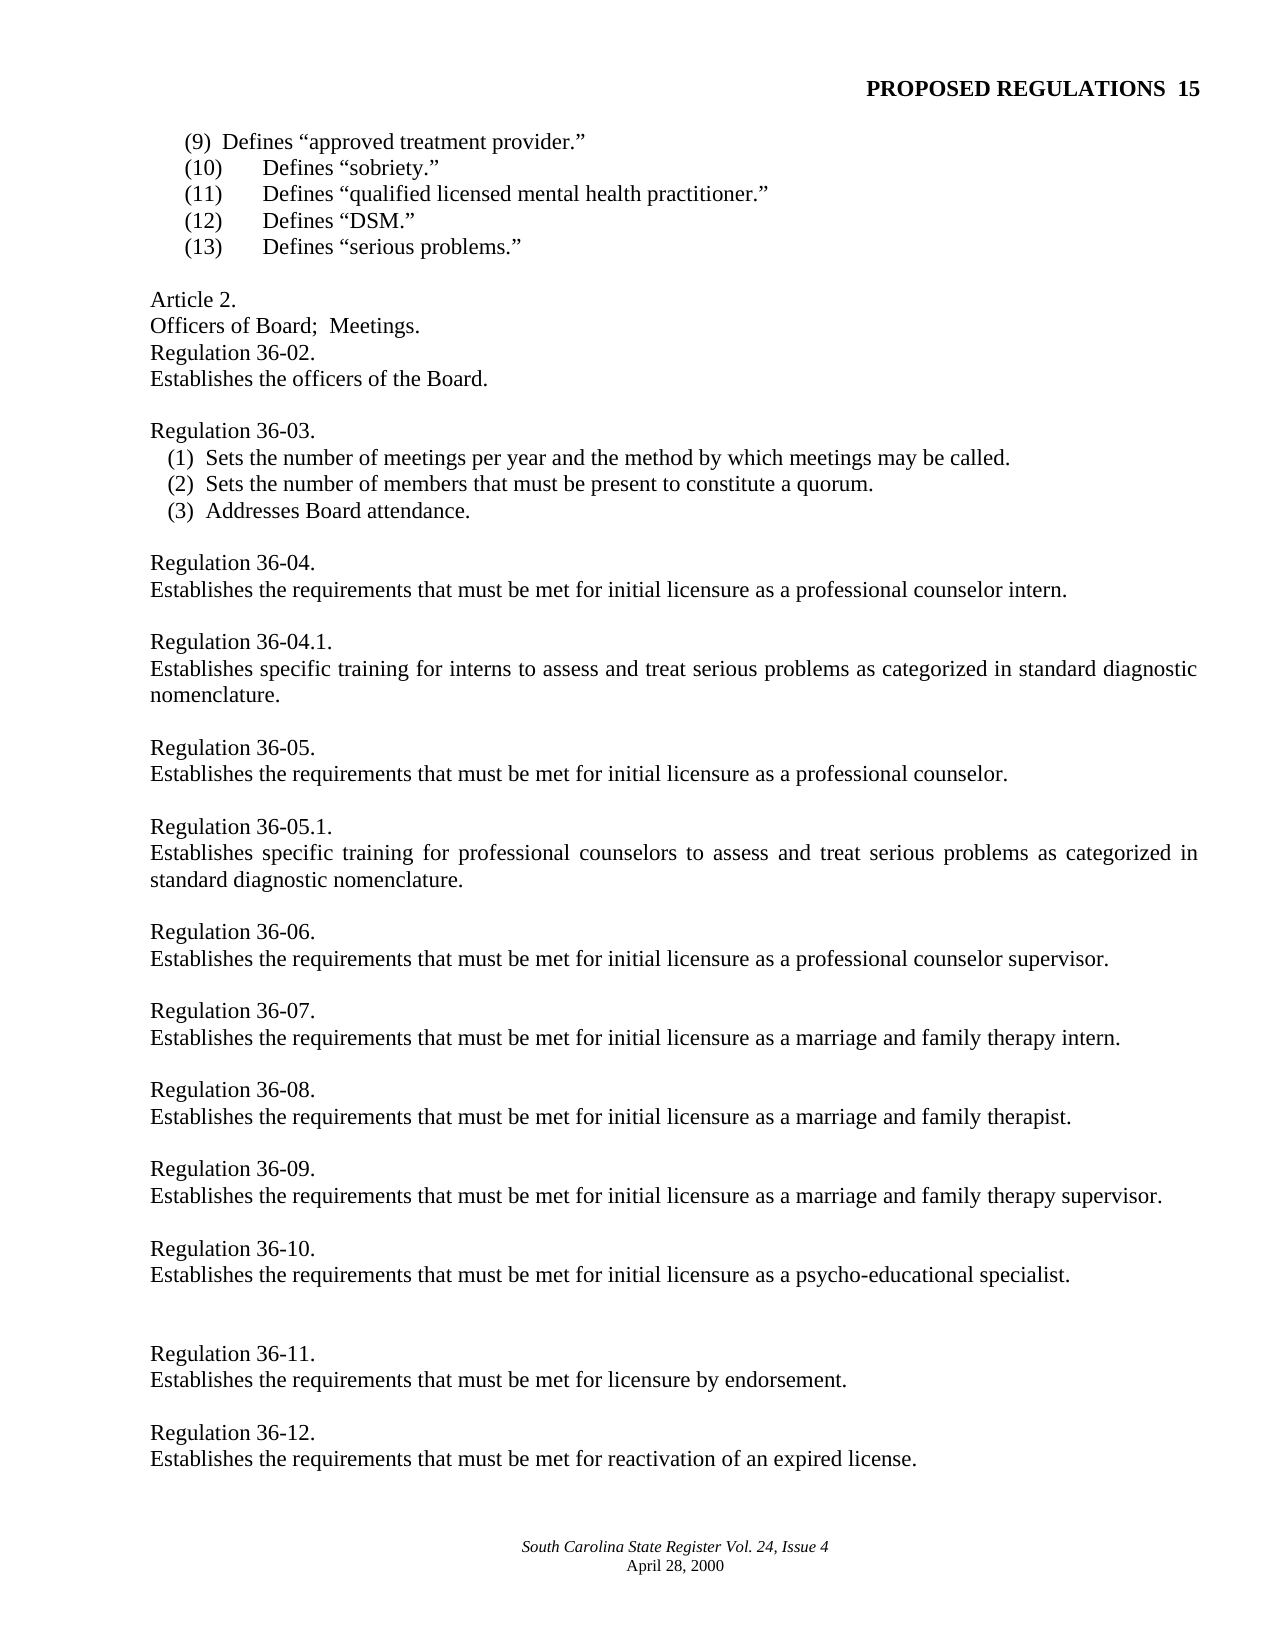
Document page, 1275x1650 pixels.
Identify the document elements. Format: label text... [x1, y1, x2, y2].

text Establishes the requirements that must be met for initial licensure as a marriage and family therapy intern. [150, 1024, 1200, 1050]
text Regulation 36-03. [150, 418, 1200, 444]
text Regulation 36-05. [150, 734, 1200, 760]
text Officers of Board; Meetings. [150, 312, 1200, 338]
list Defines “qualified licensed mental health practitioner.” [184, 180, 1200, 207]
text Regulation 36-04. [150, 549, 1200, 576]
text Establishes the requirements that must be met for initial licensure as a psycho-educational specialist. [150, 1261, 1200, 1287]
text Establishes the requirements that must be met for initial licensure as a marriage and family therapist. [150, 1103, 1200, 1129]
text Regulation 36-12. [150, 1419, 1200, 1445]
text Establishes the officers of the Board. [150, 365, 1200, 391]
list Defines “serious problems.” [184, 233, 1200, 259]
list Defines “approved treatment provider.” [184, 128, 1200, 154]
text Establishes the requirements that must be met for initial licensure as a professional counselor supervisor. [150, 945, 1200, 971]
text Regulation 36-10. [150, 1234, 1200, 1261]
text Establishes the requirements that must be met for reactivation of an expired license. [150, 1445, 1200, 1472]
text Establishes the requirements that must be met for initial licensure as a marriage and family therapy supervisor. [150, 1182, 1200, 1208]
text (1) Sets the number of meetings per year and the method by which meetings may be called. [150, 444, 1200, 470]
text Establishes specific training for professional counselors to assess and treat serious problems as categorized in standard diagnostic nomenclature. [150, 839, 1200, 892]
text Regulation 36-07. [150, 997, 1200, 1024]
text Regulation 36-05.1. [150, 813, 1200, 839]
list Defines “DSM.” [184, 207, 1200, 233]
text Regulation 36-08. [150, 1076, 1200, 1103]
text Regulation 36-06. [150, 918, 1200, 945]
list Defines “sobriety.” [184, 154, 1200, 180]
text Regulation 36-04.1. [150, 628, 1200, 655]
text Establishes the requirements that must be met for initial licensure as a professional counselor. [150, 760, 1200, 787]
text Establishes the requirements that must be met for licensure by endorsement. [150, 1366, 1200, 1393]
text Establishes the requirements that must be met for initial licensure as a professional counselor intern. [150, 576, 1200, 602]
text Regulation 36-02. [150, 338, 1200, 365]
text Regulation 36-11. [150, 1340, 1200, 1366]
text (2) Sets the number of members that must be present to constitute a quorum. [150, 470, 1200, 497]
text (3) Addresses Board attendance. [150, 497, 1200, 523]
text Regulation 36-09. [150, 1156, 1200, 1182]
text Article 2. [150, 286, 1200, 312]
text Establishes specific training for interns to assess and treat serious problems as categorized in standard diagnostic nomenclature. [150, 655, 1200, 707]
